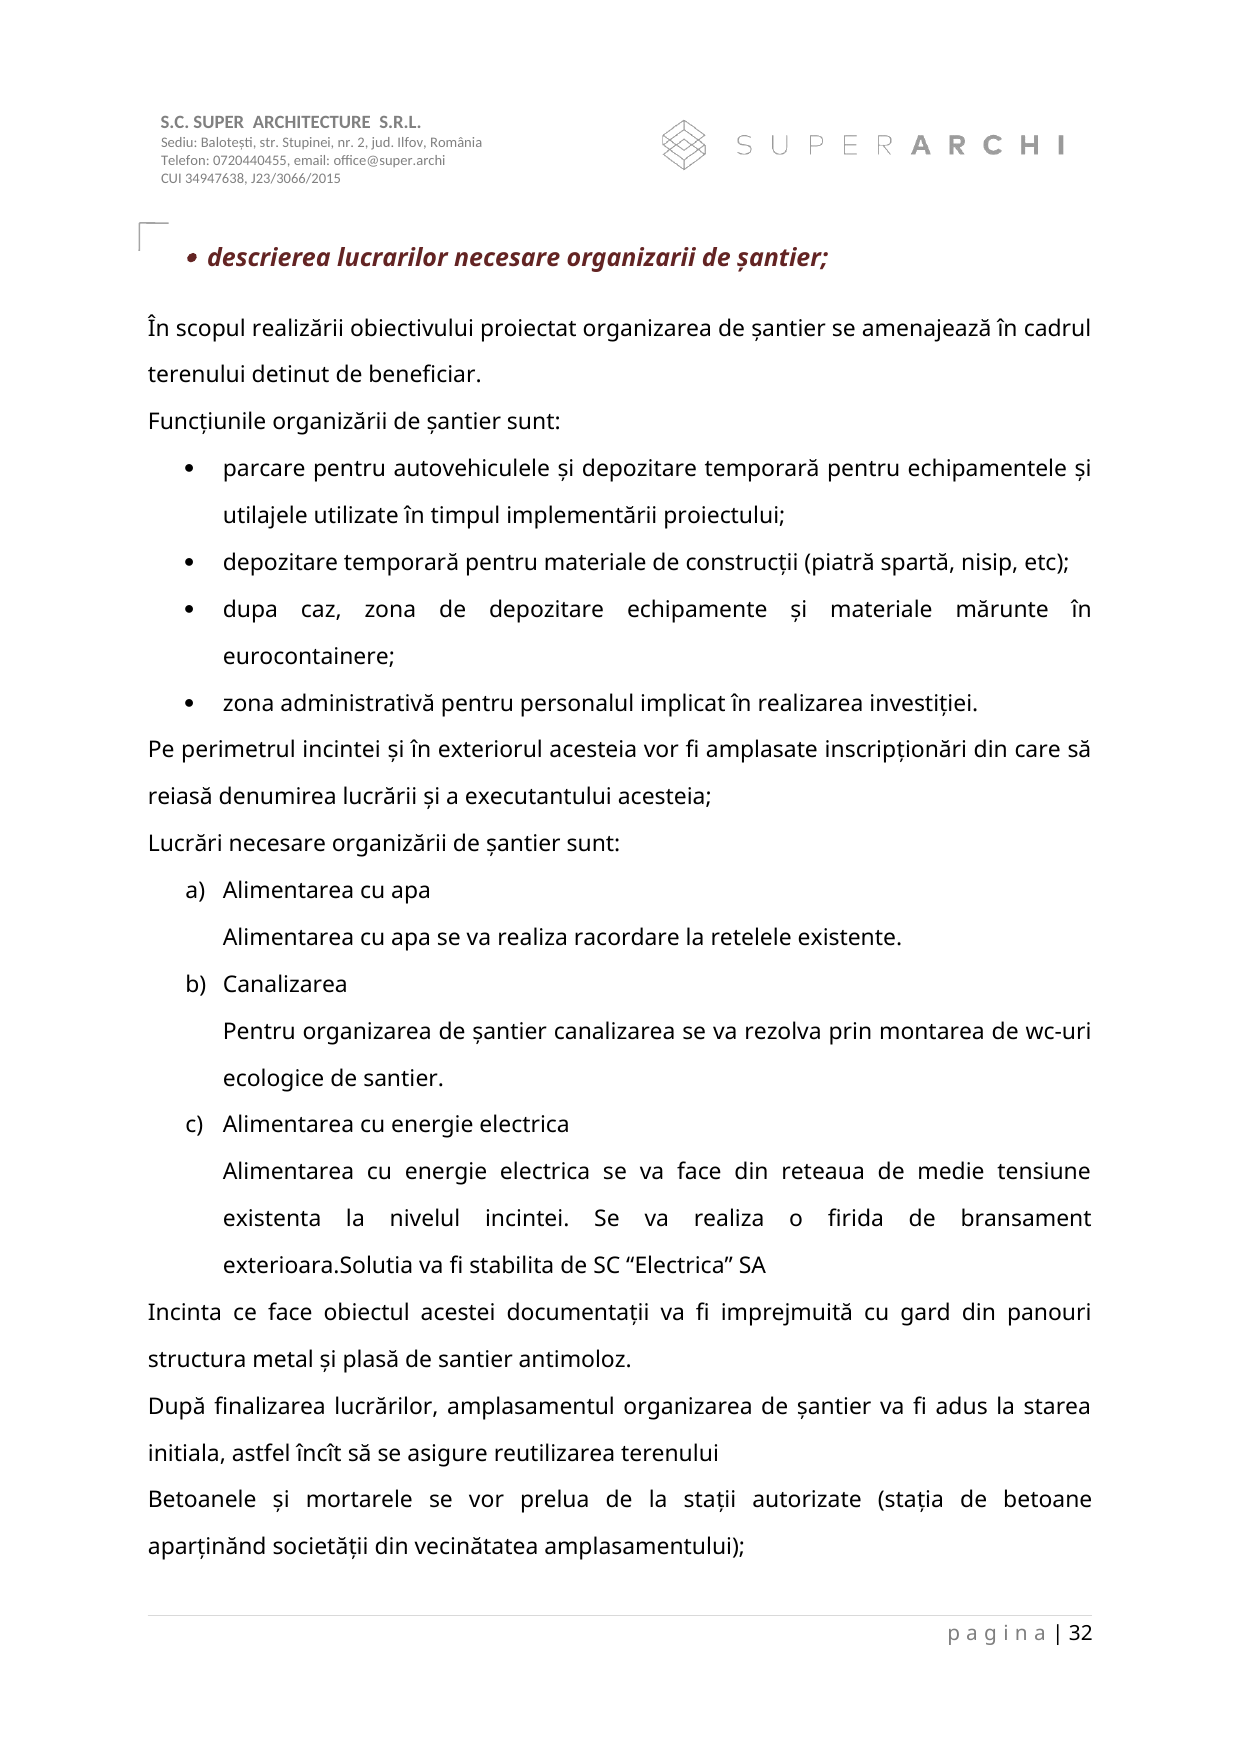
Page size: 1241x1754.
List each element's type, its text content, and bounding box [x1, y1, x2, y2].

list depozitare temporară pentru materiale de construcții (piatră spartă, nisip, etc); [185, 546, 1092, 577]
text Funcțiunile organizării de șantier sunt: [148, 405, 1092, 436]
text FLORIAN DONA [632, 105, 1074, 186]
list parcare pentru autovehiculele și depozitare temporară pentru echipamentele și utilajele utilizate în timpul implementării proiectului; [185, 452, 1092, 530]
list Alimentarea cu apa [185, 874, 1092, 905]
text Alimentarea cu apa se va realiza racordare la retelele existente. [223, 921, 1092, 952]
text Incinta ce face obiectul acestei documentații va fi imprejmuită cu gard din panouri structura metal și plasă de santier antimoloz. [148, 1296, 1092, 1374]
list Canalizarea [185, 968, 1092, 999]
list descrierea lucrarilor necesare organizarii de șantier; [185, 239, 1092, 274]
list Alimentarea cu energie electrica [185, 1108, 1092, 1139]
text Pentru organizarea de șantier canalizarea se va rezolva prin montarea de wc-uri ecologice de santier. [223, 1014, 1092, 1093]
text Betoanele şi mortarele se vor prelua de la staţii autorizate (staţia de betoane aparţinănd societăţii din vecinătatea amplasamentului); [148, 1483, 1092, 1561]
list dupa caz, zona de depozitare echipamente și materiale mărunte în eurocontainere; [185, 593, 1092, 671]
text După finalizarea lucrărilor, amplasamentul organizarea de șantier va fi adus la starea initiala, astfel încît să se asigure reutilizarea terenului [148, 1389, 1092, 1468]
text Alimentarea cu energie electrica se va face din reteaua de medie tensiune existenta la nivelul incintei. Se va realiza o firida de bransament exterioara.Solutia va fi stabilita de SC “Electrica” SA [223, 1155, 1092, 1280]
text Pe perimetrul incintei şi în exteriorul acesteia vor fi amplasate inscripţionări din care să reiasă denumirea lucrării şi a executantului acesteia; [148, 733, 1092, 811]
text În scopul realizării obiectivului proiectat organizarea de șantier se amenajează în cadrul terenului detinut de beneficiar. [148, 311, 1092, 389]
list zona administrativă pentru personalul implicat în realizarea investiției. [185, 686, 1092, 718]
text Lucrări necesare organizării de şantier sunt: [148, 827, 1092, 858]
